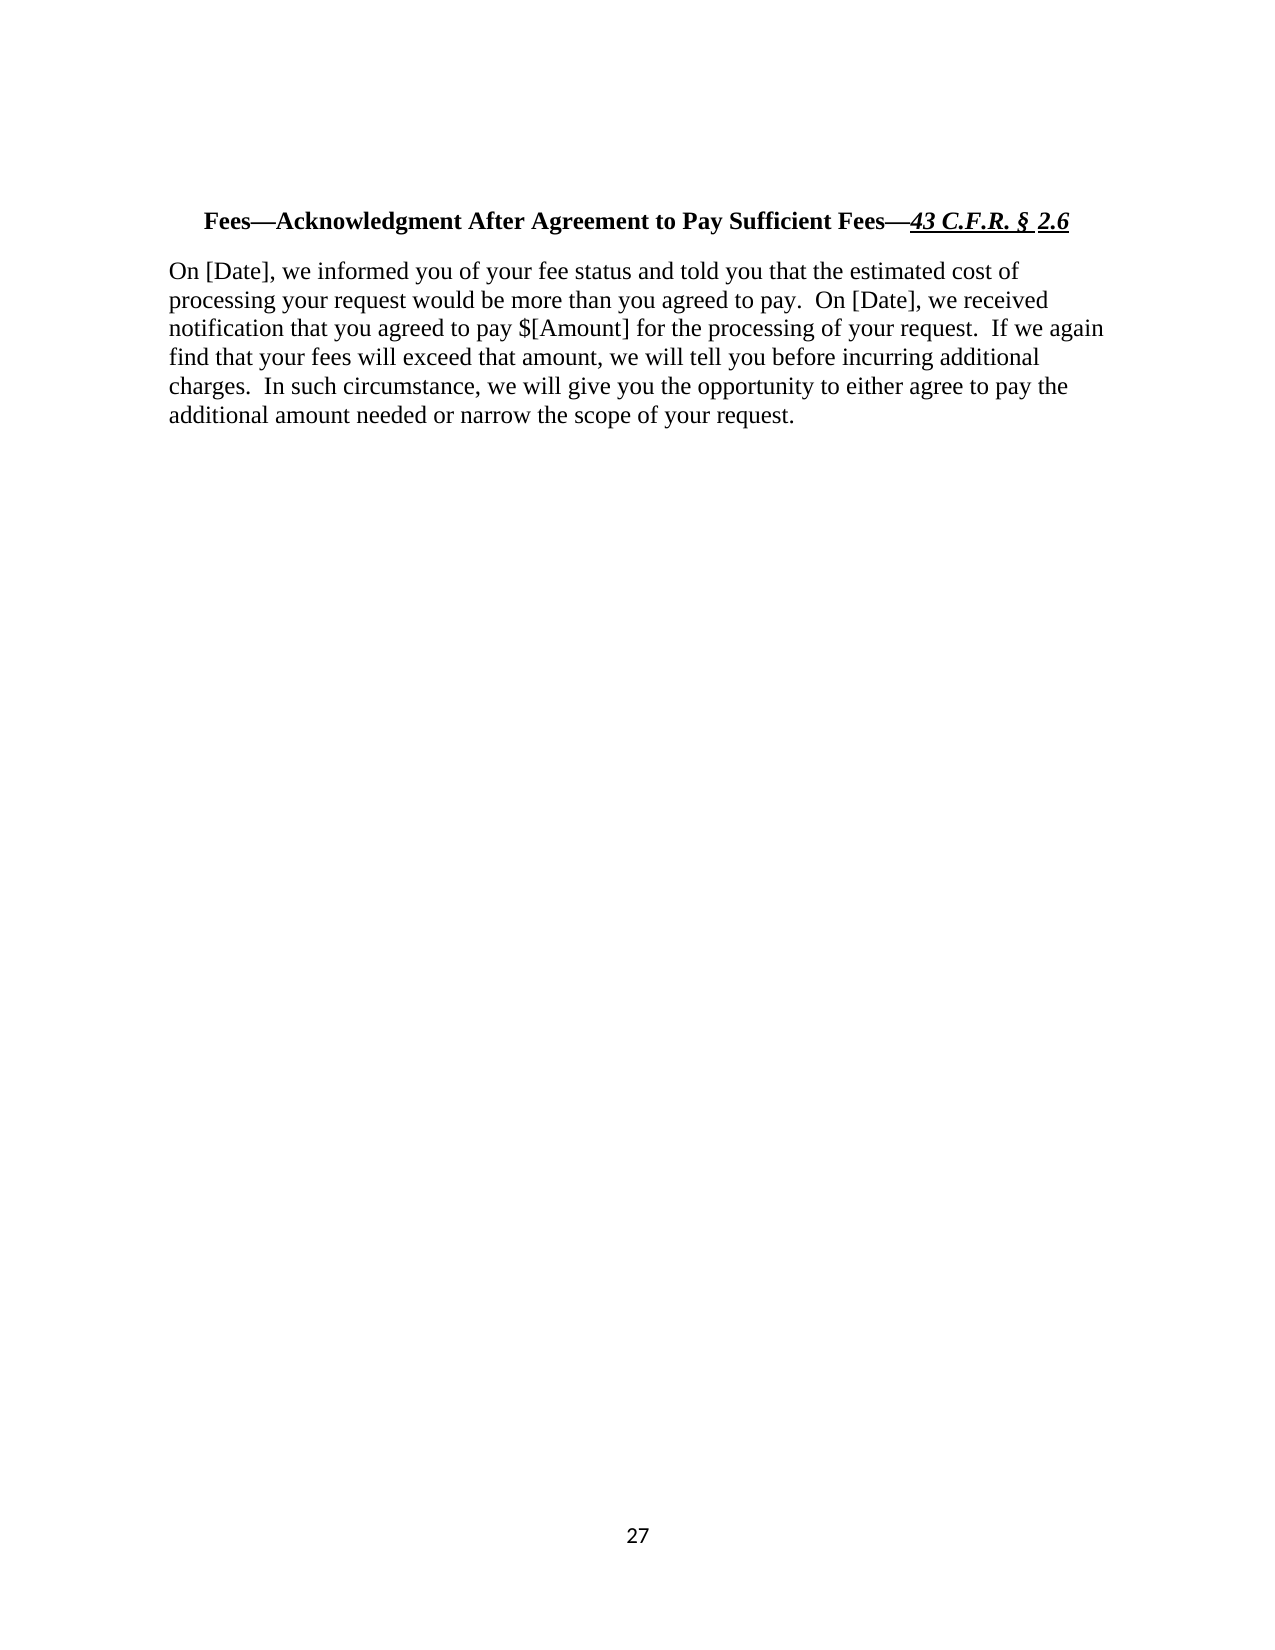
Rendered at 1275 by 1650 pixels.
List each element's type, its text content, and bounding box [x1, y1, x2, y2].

subtitle Fees—Acknowledgment After Agreement to Pay Sufficient Fees—43 C.F.R. § 2.6 [169, 206, 1106, 235]
text On [Date], we informed you of your fee status and told you that the estimated cost of processing your request would be more than you agreed to pay. On [Date], we received notification that you agreed to pay $[Amount] for the processing of your request. If we again find that your fees will exceed that amount, we will tell you before incurring additional charges. In such circumstance, we will give you the opportunity to either agree to pay the additional amount needed or narrow the scope of your request. [169, 256, 1106, 428]
